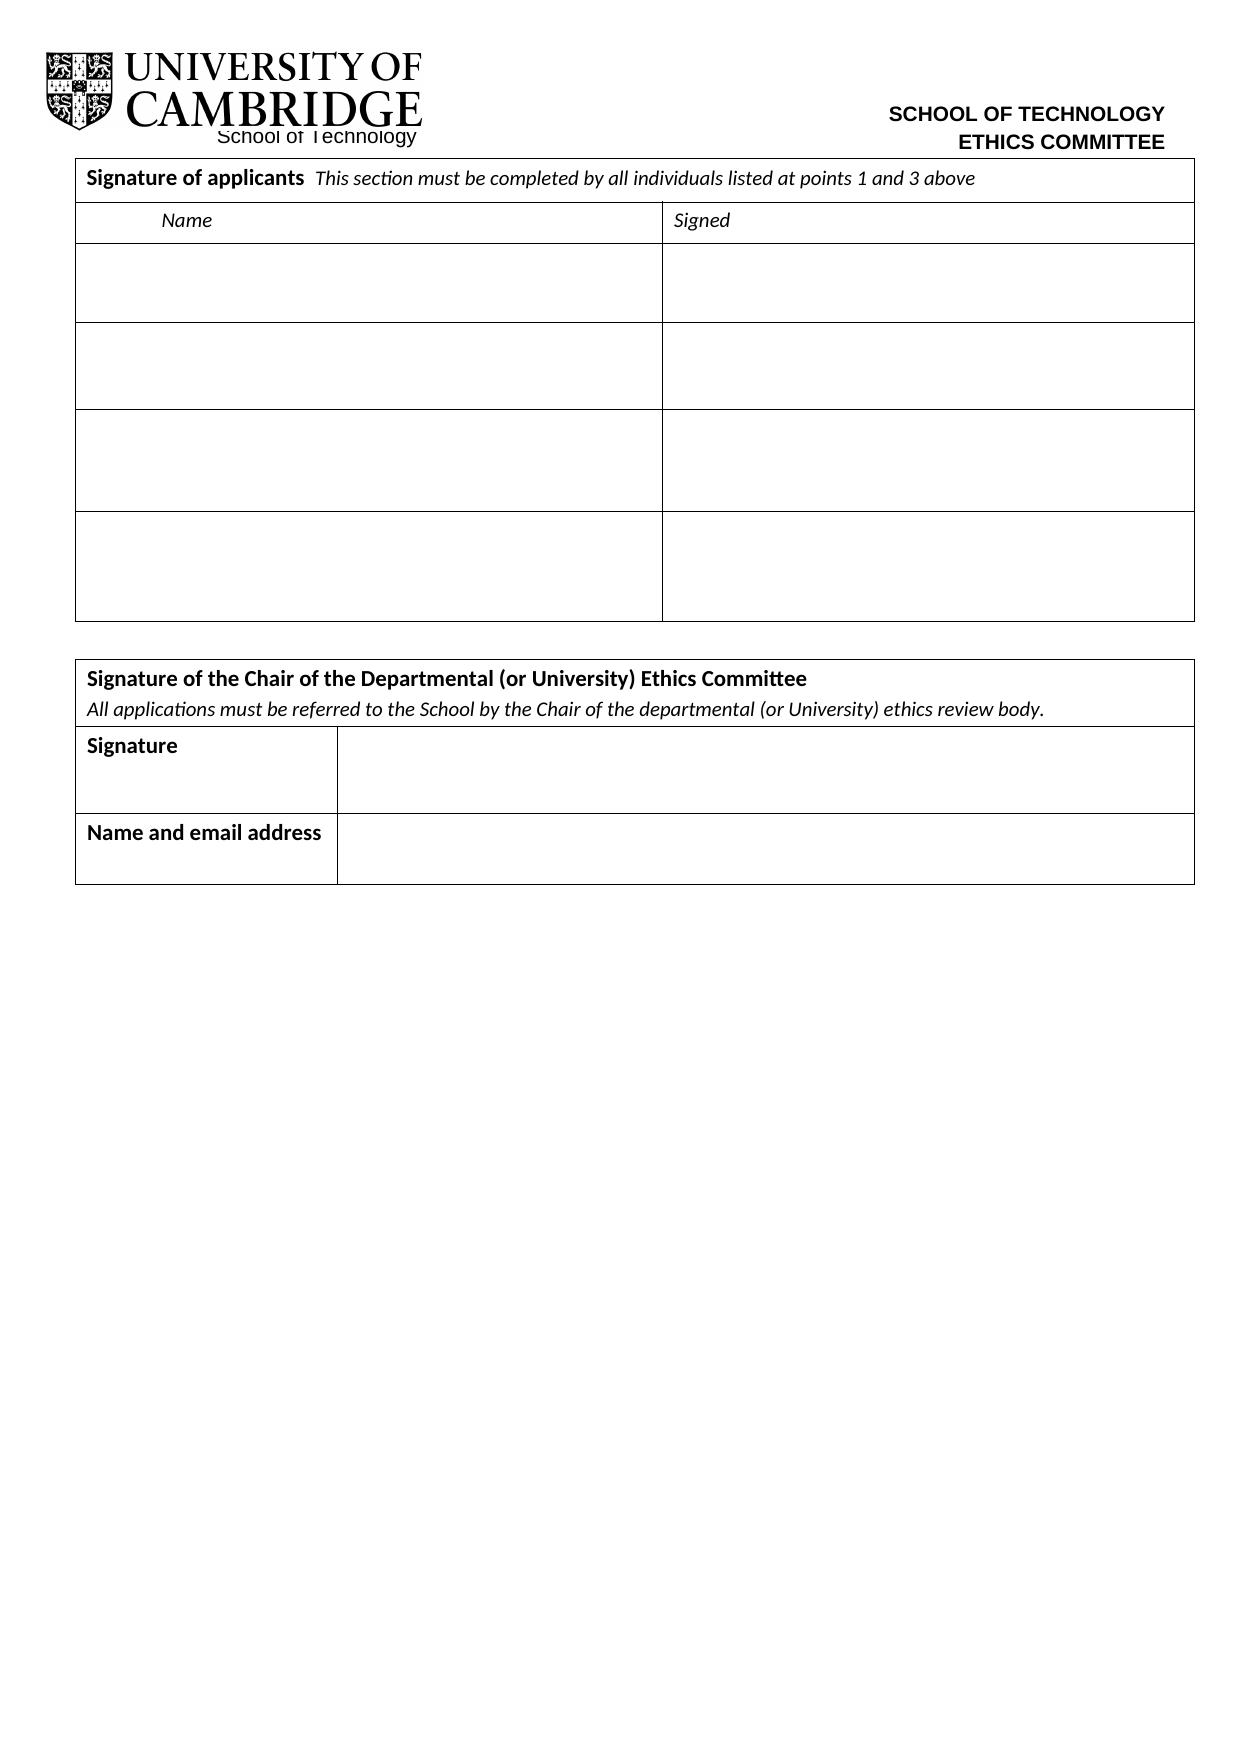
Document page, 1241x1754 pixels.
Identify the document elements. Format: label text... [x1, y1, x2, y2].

table_cell [338, 727, 1194, 813]
table_cell [76, 244, 662, 321]
table_cell [76, 323, 662, 409]
table_cell Name [76, 203, 662, 242]
table_cell [76, 410, 662, 511]
table_header Signature of applicants This section must be completed by all individuals listed at points 1 and 3 above [76, 159, 1194, 201]
table_cell Signature [76, 727, 337, 813]
table_cell [338, 814, 1194, 884]
table_cell [663, 244, 1194, 321]
picture [43, 48, 425, 130]
table_cell Signed [663, 203, 1194, 242]
table_cell [663, 512, 1194, 621]
table_cell [76, 512, 662, 621]
table_cell Name and email address [76, 814, 337, 884]
table_header Signature of the Chair of the Departmental (or University) Ethics Committee All applications must be referred to the School by the Chair of the departmental (or University) ethics review body. [76, 660, 1194, 726]
table_cell [663, 410, 1194, 511]
table_cell [663, 323, 1194, 409]
